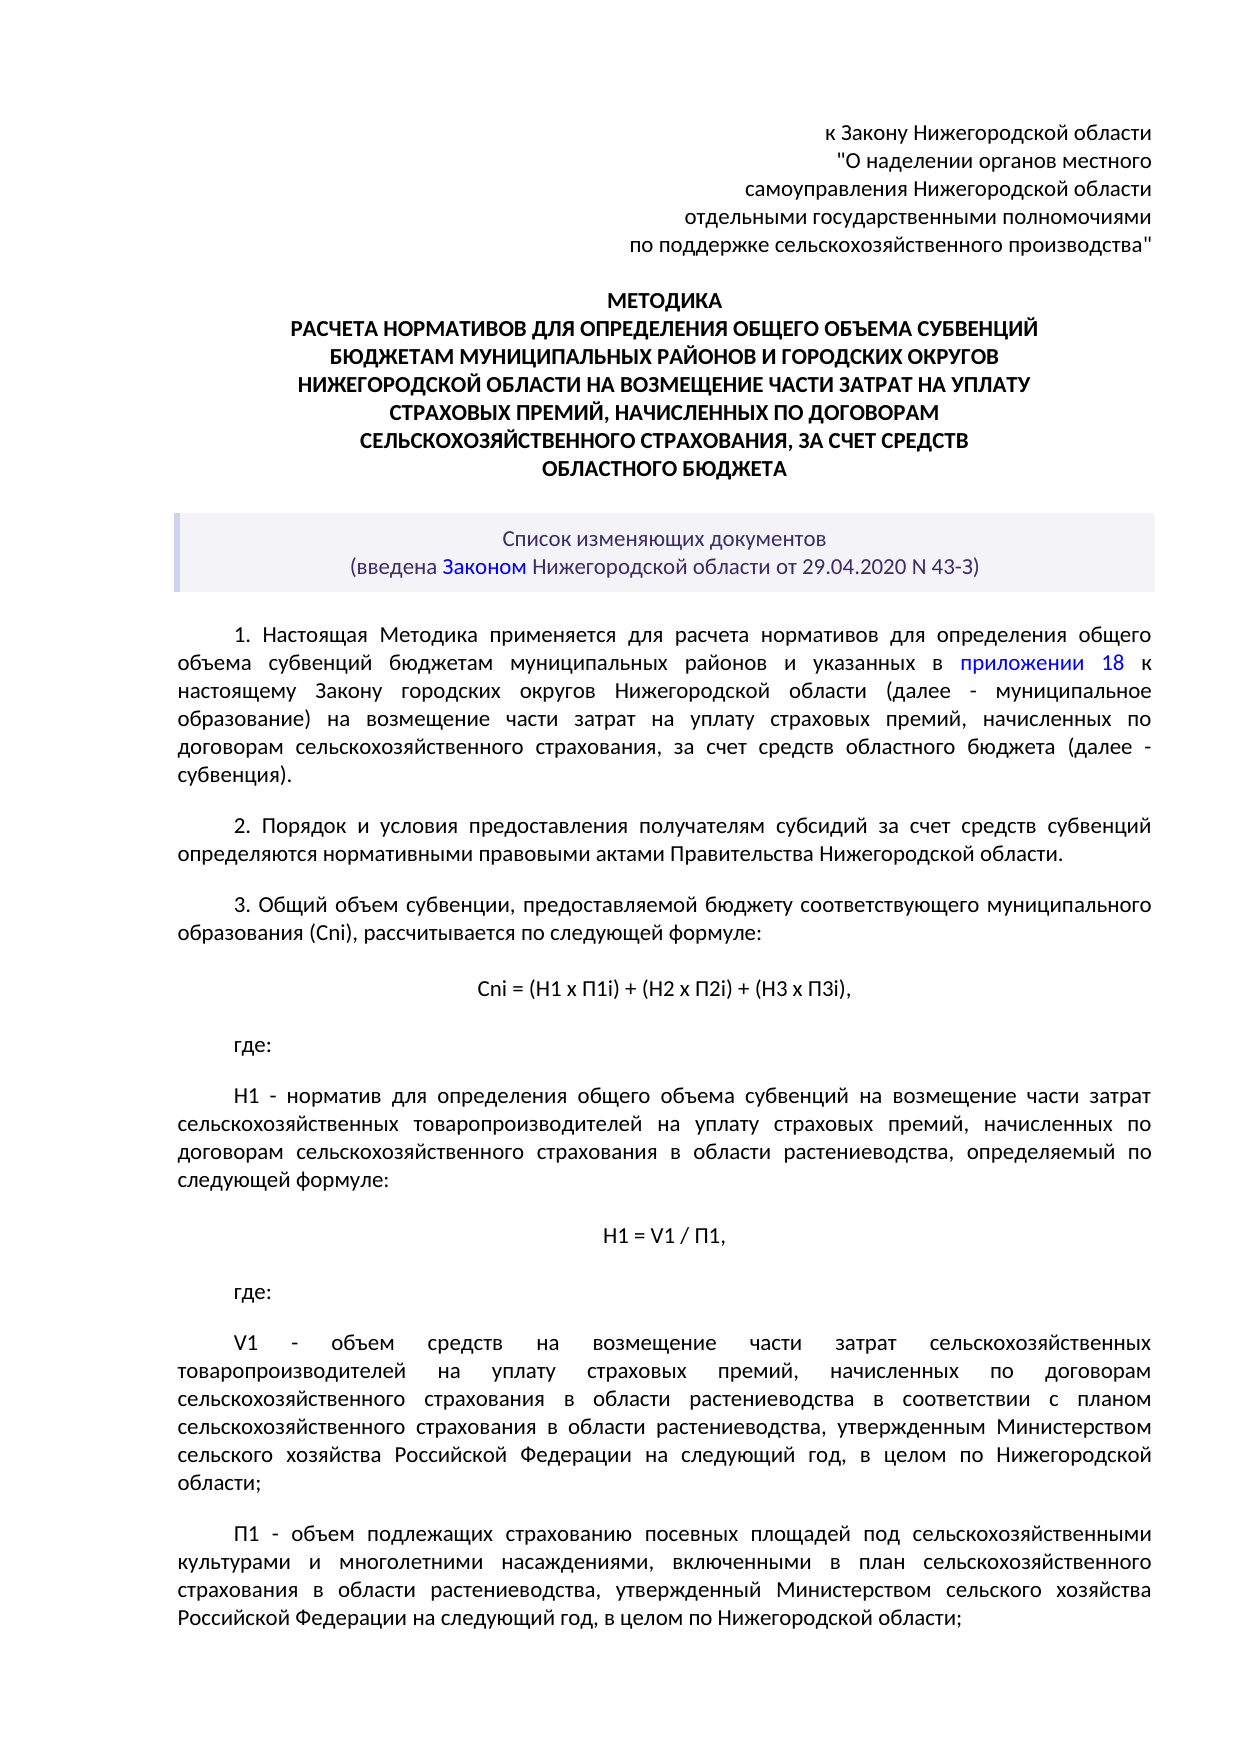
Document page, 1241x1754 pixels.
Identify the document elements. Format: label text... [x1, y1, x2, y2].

text "О наделении органов местного [177, 146, 1152, 174]
table_header Список изменяющих документов (введена Законом Нижегородской области от 29.04.2020 N 43-З) [180, 513, 1149, 592]
text 1. Настоящая Методика применяется для расчета нормативов для определения общего объема субвенций бюджетам муниципальных районов и указанных в приложении 18 к настоящему Закону городских округов Нижегородской области (далее - муниципальное образование) на возмещение части затрат на уплату страховых премий, начисленных по договорам сельскохозяйственного страхования, за счет средств областного бюджета (далее - субвенция). [177, 620, 1152, 788]
title СТРАХОВЫХ ПРЕМИЙ, НАЧИСЛЕННЫХ ПО ДОГОВОРАМ [177, 398, 1152, 426]
title ОБЛАСТНОГО БЮДЖЕТА [177, 454, 1152, 482]
text где: [177, 1030, 1152, 1058]
text Н1 = V1 / П1, [177, 1221, 1152, 1249]
text 2. Порядок и условия предоставления получателям субсидий за счет средств субвенций определяются нормативными правовыми актами Правительства Нижегородской области. [177, 811, 1152, 867]
text к Закону Нижегородской области [177, 118, 1152, 146]
title МЕТОДИКА [177, 286, 1152, 314]
text П1 - объем подлежащих страхованию посевных площадей под сельскохозяйственными культурами и многолетними насаждениями, включенными в план сельскохозяйственного страхования в области растениеводства, утвержденный Министерством сельского хозяйства Российской Федерации на следующий год, в целом по Нижегородской области; [177, 1519, 1152, 1632]
text V1 - объем средств на возмещение части затрат сельскохозяйственных товаропроизводителей на уплату страховых премий, начисленных по договорам сельскохозяйственного страхования в области растениеводства в соответствии с планом сельскохозяйственного страхования в области растениеводства, утвержденным Министерством сельского хозяйства Российской Федерации на следующий год, в целом по Нижегородской области; [177, 1328, 1152, 1497]
text 3. Общий объем субвенции, предоставляемой бюджету соответствующего муниципального образования (Сni), рассчитывается по следующей формуле: [177, 890, 1152, 946]
text отдельными государственными полномочиями [177, 202, 1152, 230]
text Сni = (Н1 x П1i) + (Н2 x П2i) + (Н3 x П3i), [177, 974, 1152, 1002]
text где: [177, 1277, 1152, 1306]
title НИЖЕГОРОДСКОЙ ОБЛАСТИ НА ВОЗМЕЩЕНИЕ ЧАСТИ ЗАТРАТ НА УПЛАТУ [177, 370, 1152, 398]
text Н1 - норматив для определения общего объема субвенций на возмещение части затрат сельскохозяйственных товаропроизводителей на уплату страховых премий, начисленных по договорам сельскохозяйственного страхования в области растениеводства, определяемый по следующей формуле: [177, 1081, 1152, 1193]
title БЮДЖЕТАМ МУНИЦИПАЛЬНЫХ РАЙОНОВ И ГОРОДСКИХ ОКРУГОВ [177, 342, 1152, 370]
text по поддержке сельскохозяйственного производства" [177, 230, 1152, 258]
title СЕЛЬСКОХОЗЯЙСТВЕННОГО СТРАХОВАНИЯ, ЗА СЧЕТ СРЕДСТВ [177, 426, 1152, 454]
text самоуправления Нижегородской области [177, 174, 1152, 202]
title РАСЧЕТА НОРМАТИВОВ ДЛЯ ОПРЕДЕЛЕНИЯ ОБЩЕГО ОБЪЕМА СУБВЕНЦИЙ [177, 314, 1152, 342]
